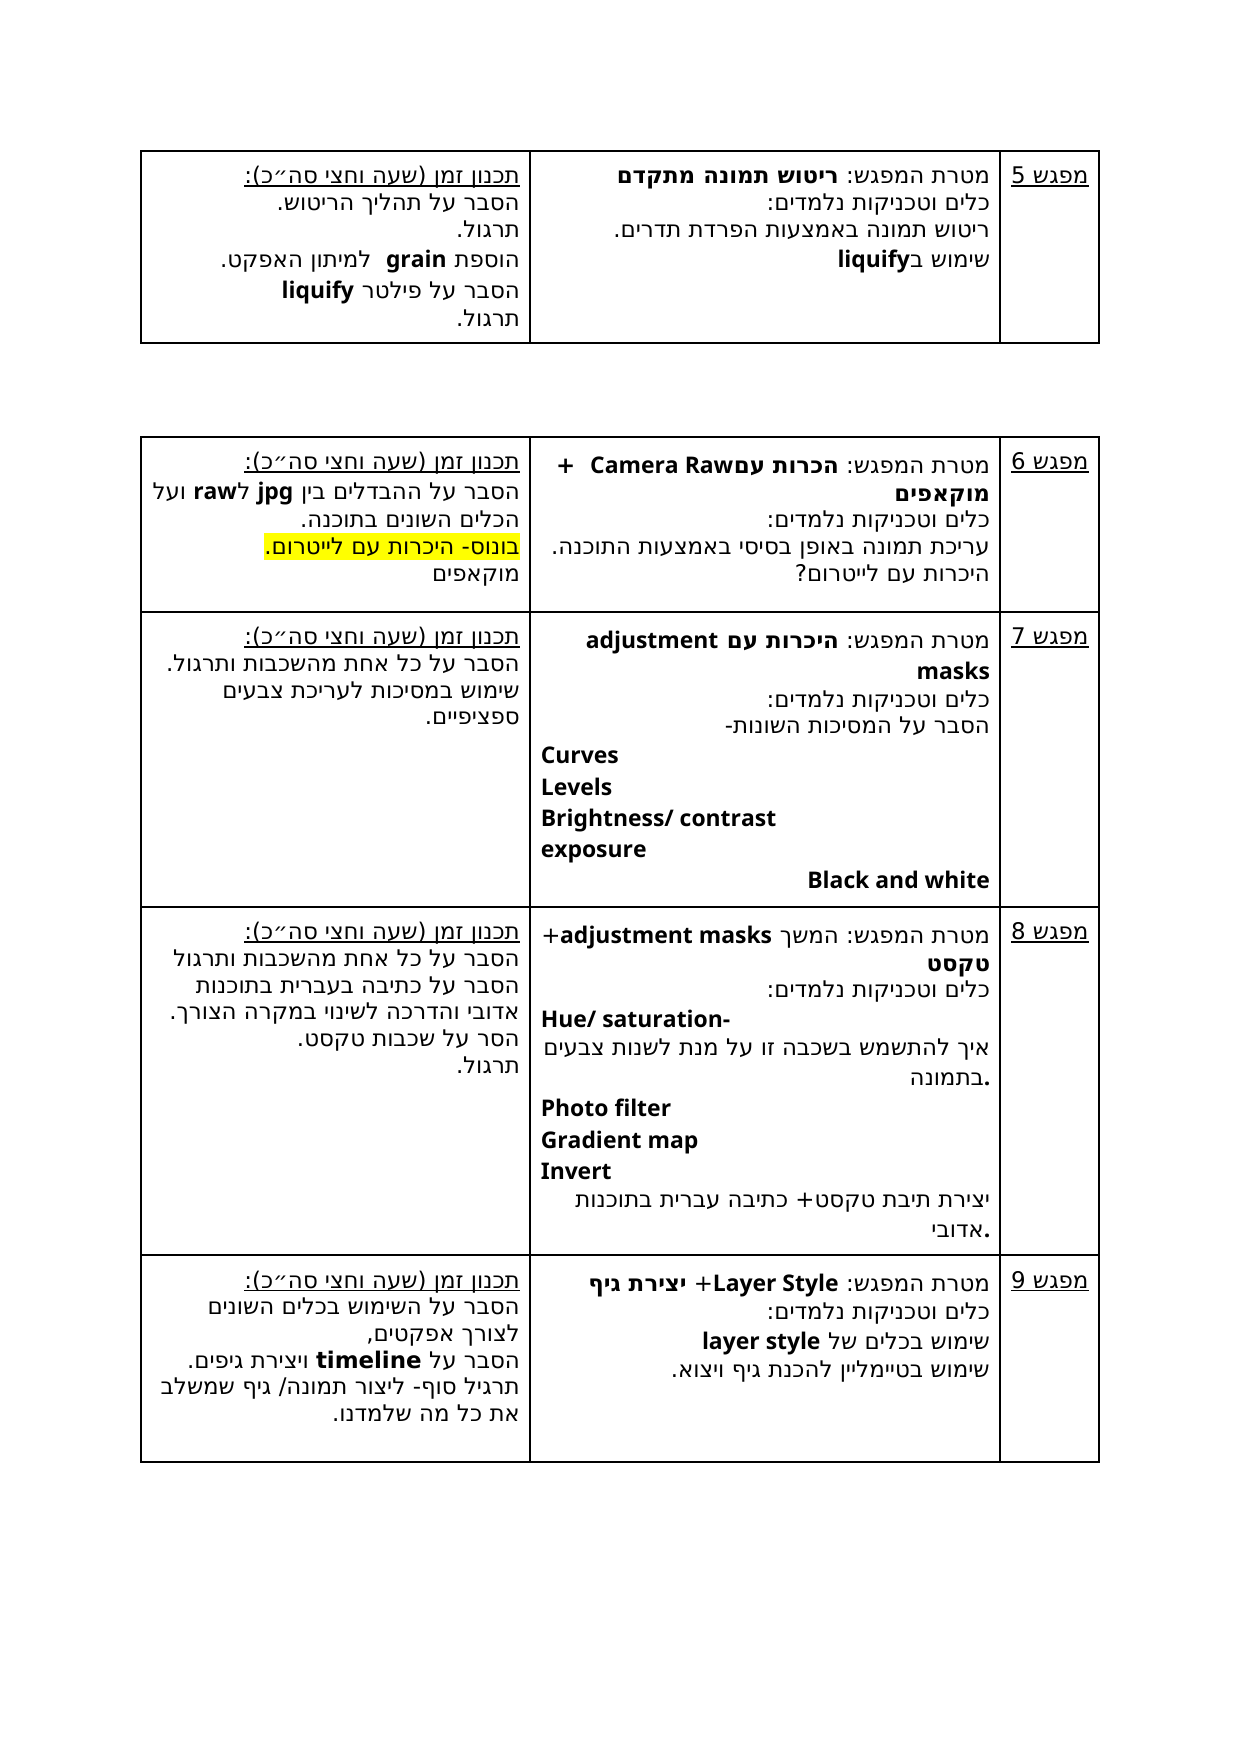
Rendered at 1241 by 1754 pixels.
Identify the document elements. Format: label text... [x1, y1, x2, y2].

table_cell מפגש 8 [1001, 908, 1098, 1254]
table_cell מטרת המפגש: Layer Style+ יצירת גיף כלים וטכניקות נלמדים: שימוש בכלים של layer style שימוש בטיימליין להכנת גיף ויצוא. [531, 1256, 999, 1461]
table_header תכנון זמן (שעה וחצי סה״כ): הסבר על ההבדלים בין jpg לraw ועל הכלים השונים בתוכנה. בונוס- היכרות עם לייטרום. מוקאפים [142, 438, 529, 611]
table_cell תכנון זמן (שעה וחצי סה״כ): הסבר על תהליך הריטוש. תרגול. הוספת grain למיתון האפקט. הסבר על פילטר liquify תרגול. [142, 152, 529, 342]
table_header מפגש 6 [1001, 438, 1098, 611]
table_cell מפגש 5 [1001, 152, 1098, 342]
table_cell מפגש 9 [1001, 1256, 1098, 1461]
table_cell מטרת המפגש: המשך adjustment masks+ טקסט כלים וטכניקות נלמדים: Hue/ saturation- איך להתשמש בשכבה זו על מנת לשנות צבעים בתמונה. Photo filter Gradient map Invert יצירת תיבת טקסט+ כתיבה עברית בתוכנות אדובי. [531, 908, 999, 1254]
table_cell מטרת המפגש: ריטוש תמונה מתקדם כלים וטכניקות נלמדים: ריטוש תמונה באמצעות הפרדת תדרים. שימוש בliquify [531, 152, 999, 342]
table_cell מטרת המפגש: היכרות עם adjustment masks כלים וטכניקות נלמדים: הסבר על המסיכות השונות- Curves Levels Brightness/ contrast exposure Black and white [531, 613, 999, 906]
table_cell תכנון זמן (שעה וחצי סה״כ): הסבר על כל אחת מהשכבות ותרגול. שימוש במסיכות לעריכת צבעים ספציפיים. [142, 613, 529, 906]
table_cell תכנון זמן (שעה וחצי סה״כ): הסבר על כל אחת מהשכבות ותרגול הסבר על כתיבה בעברית בתוכנות אדובי והדרכה לשינוי במקרה הצורך. הסר על שכבות טקסט. תרגול. [142, 908, 529, 1254]
table_cell תכנון זמן (שעה וחצי סה״כ): הסבר על השימוש בכלים השונים לצורך אפקטים, הסבר על timeline ויצירת גיפים. תרגיל סוף- ליצור תמונה/ גיף שמשלב את כל מה שלמדנו. [142, 1256, 529, 1461]
table_cell מפגש 7 [1001, 613, 1098, 906]
table_header מטרת המפגש: הכרות עםCamera Raw + מוקאפים כלים וטכניקות נלמדים: עריכת תמונה באופן בסיסי באמצעות התוכנה. היכרות עם לייטרום? [531, 438, 999, 611]
